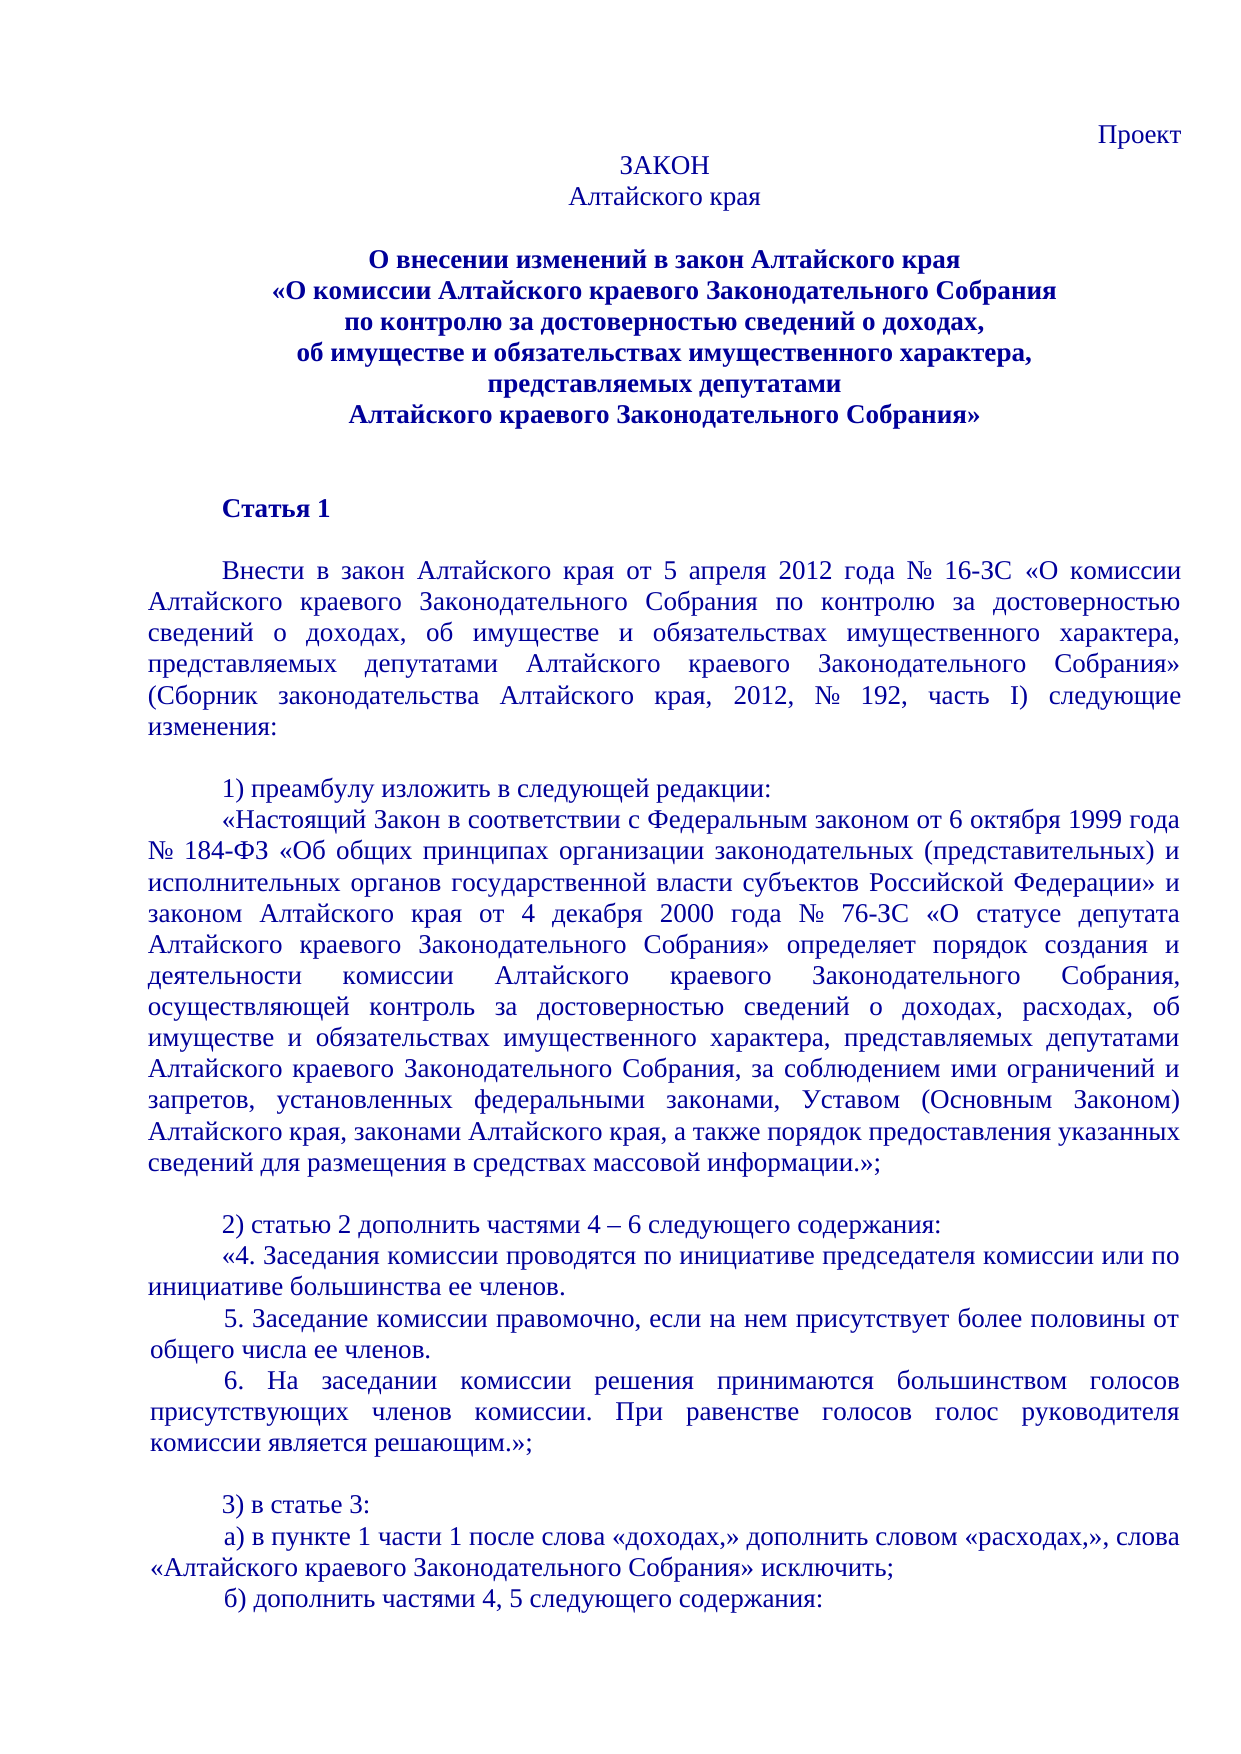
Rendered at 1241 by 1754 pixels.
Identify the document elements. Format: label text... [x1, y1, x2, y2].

text Алтайского краевого Законодательного Собрания» [148, 398, 1181, 429]
text об имуществе и обязательствах имущественного характера, [148, 336, 1181, 367]
text а) в пункте 1 части 1 после слова «доходах,» дополнить словом «расходах,», слова «Алтайского краевого Законодательного Собрания» исключить; [150, 1520, 1181, 1582]
text 3) в статье 3: [148, 1488, 1181, 1520]
text Проект [148, 118, 1181, 149]
text Алтайского края [148, 180, 1181, 212]
text 2) статью 2 дополнить частями 4 – 6 следующего содержания: [148, 1208, 1181, 1239]
text О внесении изменений в закон Алтайского края [148, 243, 1181, 274]
text по контролю за достоверностью сведений о доходах, [148, 305, 1181, 336]
text 5. Заседание комиссии правомочно, если на нем присутствует более половины от общего числа ее членов. [150, 1302, 1181, 1364]
text «О комиссии Алтайского краевого Законодательного Собрания [148, 274, 1181, 305]
text представляемых депутатами [148, 367, 1181, 398]
text Внести в закон Алтайского края от 5 апреля 2012 года № 16-ЗС «О комиссии Алтайского краевого Законодательного Собрания по контролю за достоверностью сведений о доходах, об имуществе и обязательствах имущественного характера, представляемых депутатами Алтайского краевого Законодательного Собрания» (Сборник законодательства Алтайского края, 2012, № 192, часть I) следующие изменения: [148, 554, 1181, 741]
text Статья 1 [148, 492, 1181, 523]
text 1) преамбулу изложить в следующей редакции: [148, 772, 1181, 803]
text «Настоящий Закон в соответствии с Федеральным законом от 6 октября 1999 года № 184-ФЗ «Об общих принципах организации законодательных (представительных) и исполнительных органов государственной власти субъектов Российской Федерации» и законом Алтайского края от 4 декабря 2000 года № 76-ЗС «О статусе депутата Алтайского краевого Законодательного Собрания» определяет порядок создания и деятельности комиссии Алтайского краевого Законодательного Собрания, осуществляющей контроль за достоверностью сведений о доходах, расходах, об имуществе и обязательствах имущественного характера, представляемых депутатами Алтайского краевого Законодательного Собрания, за соблюдением ими ограничений и запретов, установленных федеральными законами, Уставом (Основным Законом) Алтайского края, законами Алтайского края, а также порядок предоставления указанных сведений для размещения в средствах массовой информации.»; [148, 803, 1181, 1177]
text 6. На заседании комиссии решения принимаются большинством голосов присутствующих членов комиссии. При равенстве голосов голос руководителя комиссии является решающим.»; [150, 1364, 1181, 1457]
text ЗАКОН [148, 149, 1181, 180]
text б) дополнить частями 4, 5 следующего содержания: [150, 1582, 1181, 1613]
text «4. Заседания комиссии проводятся по инициативе председателя комиссии или по инициативе большинства ее членов. [148, 1239, 1181, 1302]
